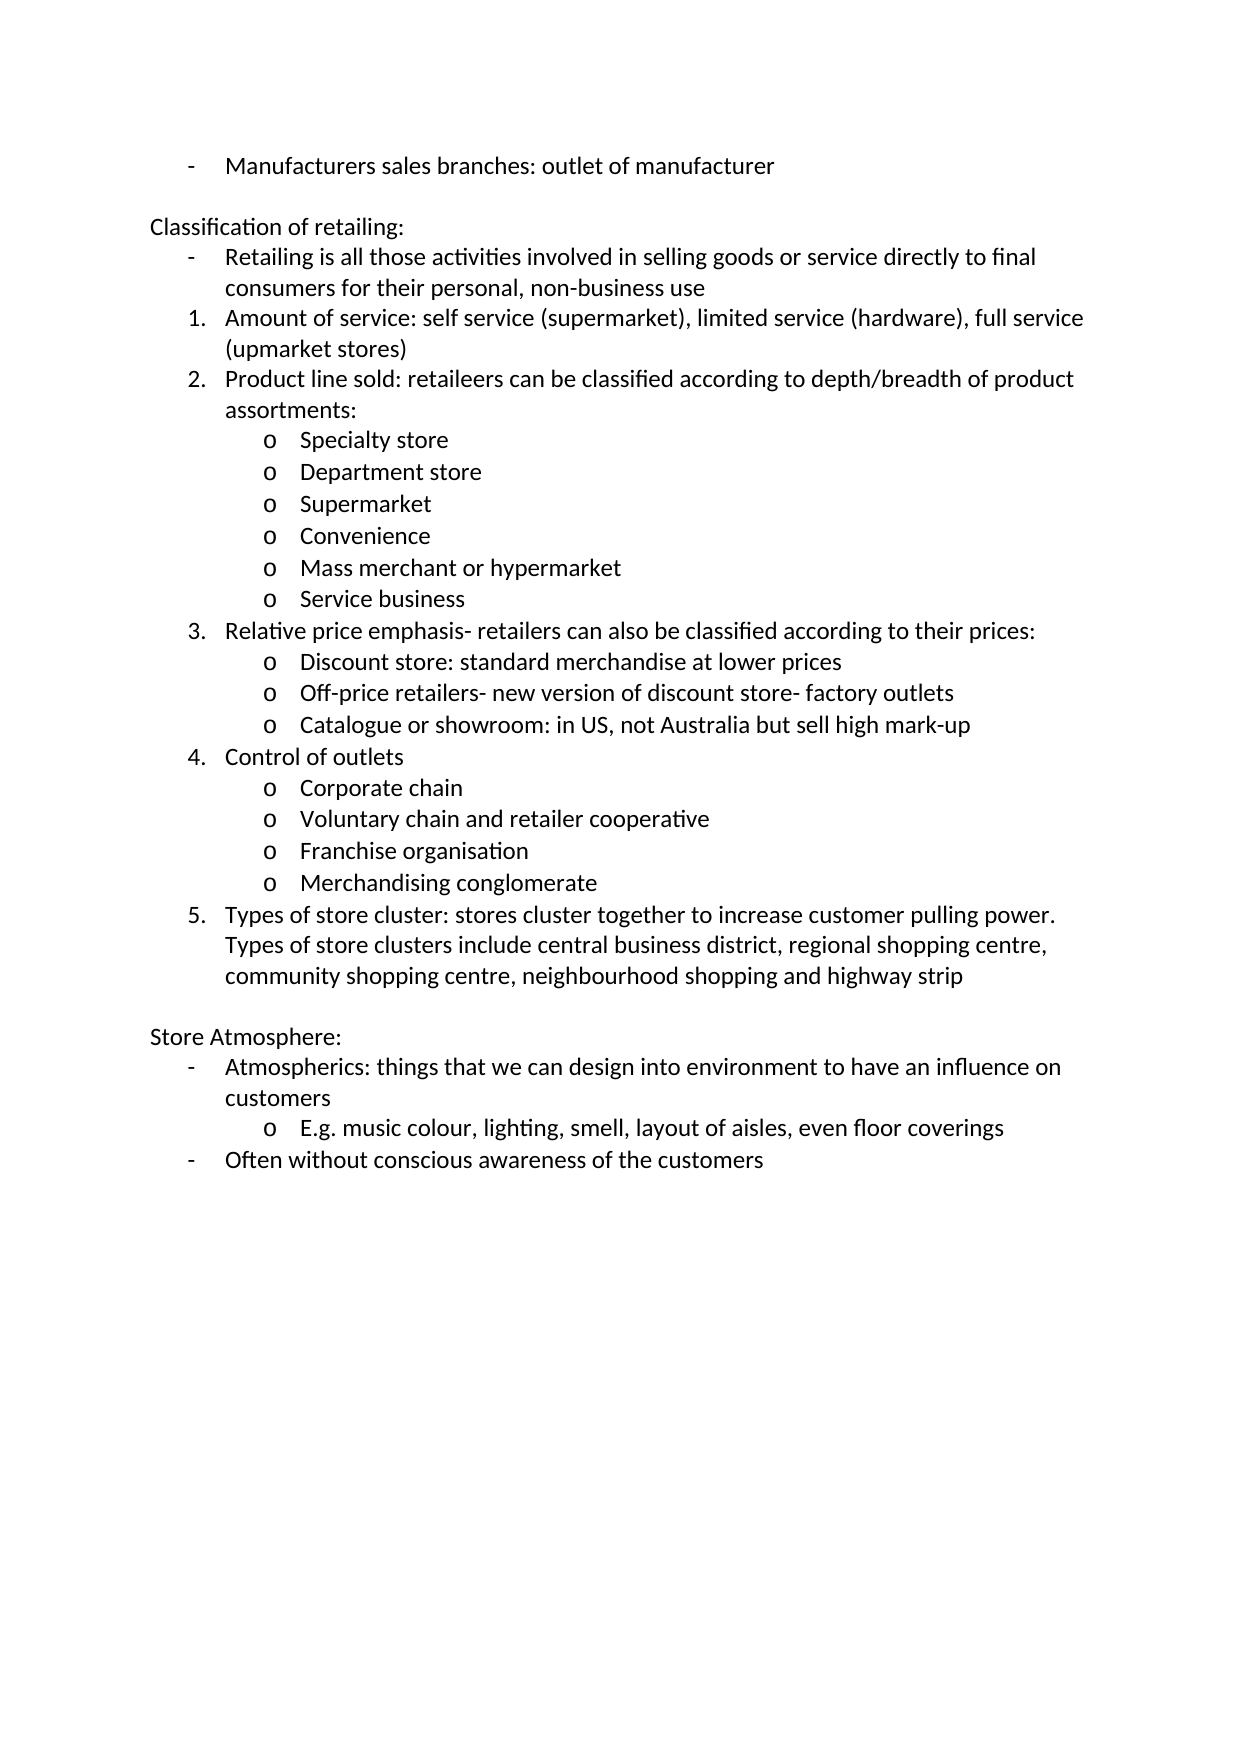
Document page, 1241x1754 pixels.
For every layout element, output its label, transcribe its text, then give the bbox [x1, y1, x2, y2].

list Off-price retailers- new version of discount store- factory outlets [262, 678, 1090, 709]
list Specialty store [262, 425, 1090, 456]
list Discount store: standard merchandise at lower prices [262, 646, 1090, 678]
list Supermarket [262, 488, 1090, 520]
list Manufacturers sales branches: outlet of manufacturer [187, 150, 1090, 181]
list Atmospherics: things that we can design into environment to have an influence on customers [187, 1051, 1090, 1112]
list Corporate chain [262, 772, 1090, 803]
list Convenience [262, 520, 1090, 552]
list Often without conscious awareness of the customers [187, 1144, 1090, 1175]
list Product line sold: retaileers can be classified according to depth/breadth of product assortments: [187, 364, 1090, 425]
list E.g. music colour, lighting, smell, layout of aisles, even floor coverings [262, 1112, 1090, 1144]
list Department store [262, 456, 1090, 488]
list Mass merchant or hypermarket [262, 552, 1090, 583]
text Classification of retailing: [150, 211, 1090, 242]
list Relative price emphasis- retailers can also be classified according to their prices: [187, 615, 1090, 646]
list Catalogue or showroom: in US, not Australia but sell high mark-up [262, 709, 1090, 741]
list Voluntary chain and retailer cooperative [262, 803, 1090, 835]
list Retailing is all those activities involved in selling goods or service directly to final consumers for their personal, non-business use [187, 242, 1090, 303]
list Control of outlets [187, 741, 1090, 772]
list Amount of service: self service (supermarket), limited service (hardware), full service (upmarket stores) [187, 303, 1090, 364]
list Service business [262, 583, 1090, 615]
list Merchandising conglomerate [262, 867, 1090, 899]
list Types of store cluster: stores cluster together to increase customer pulling power. Types of store clusters include central business district, regional shopping centre, community shopping centre, neighbourhood shopping and highway strip [187, 899, 1090, 990]
list Franchise organisation [262, 835, 1090, 867]
text Store Atmosphere: [150, 1021, 1090, 1051]
